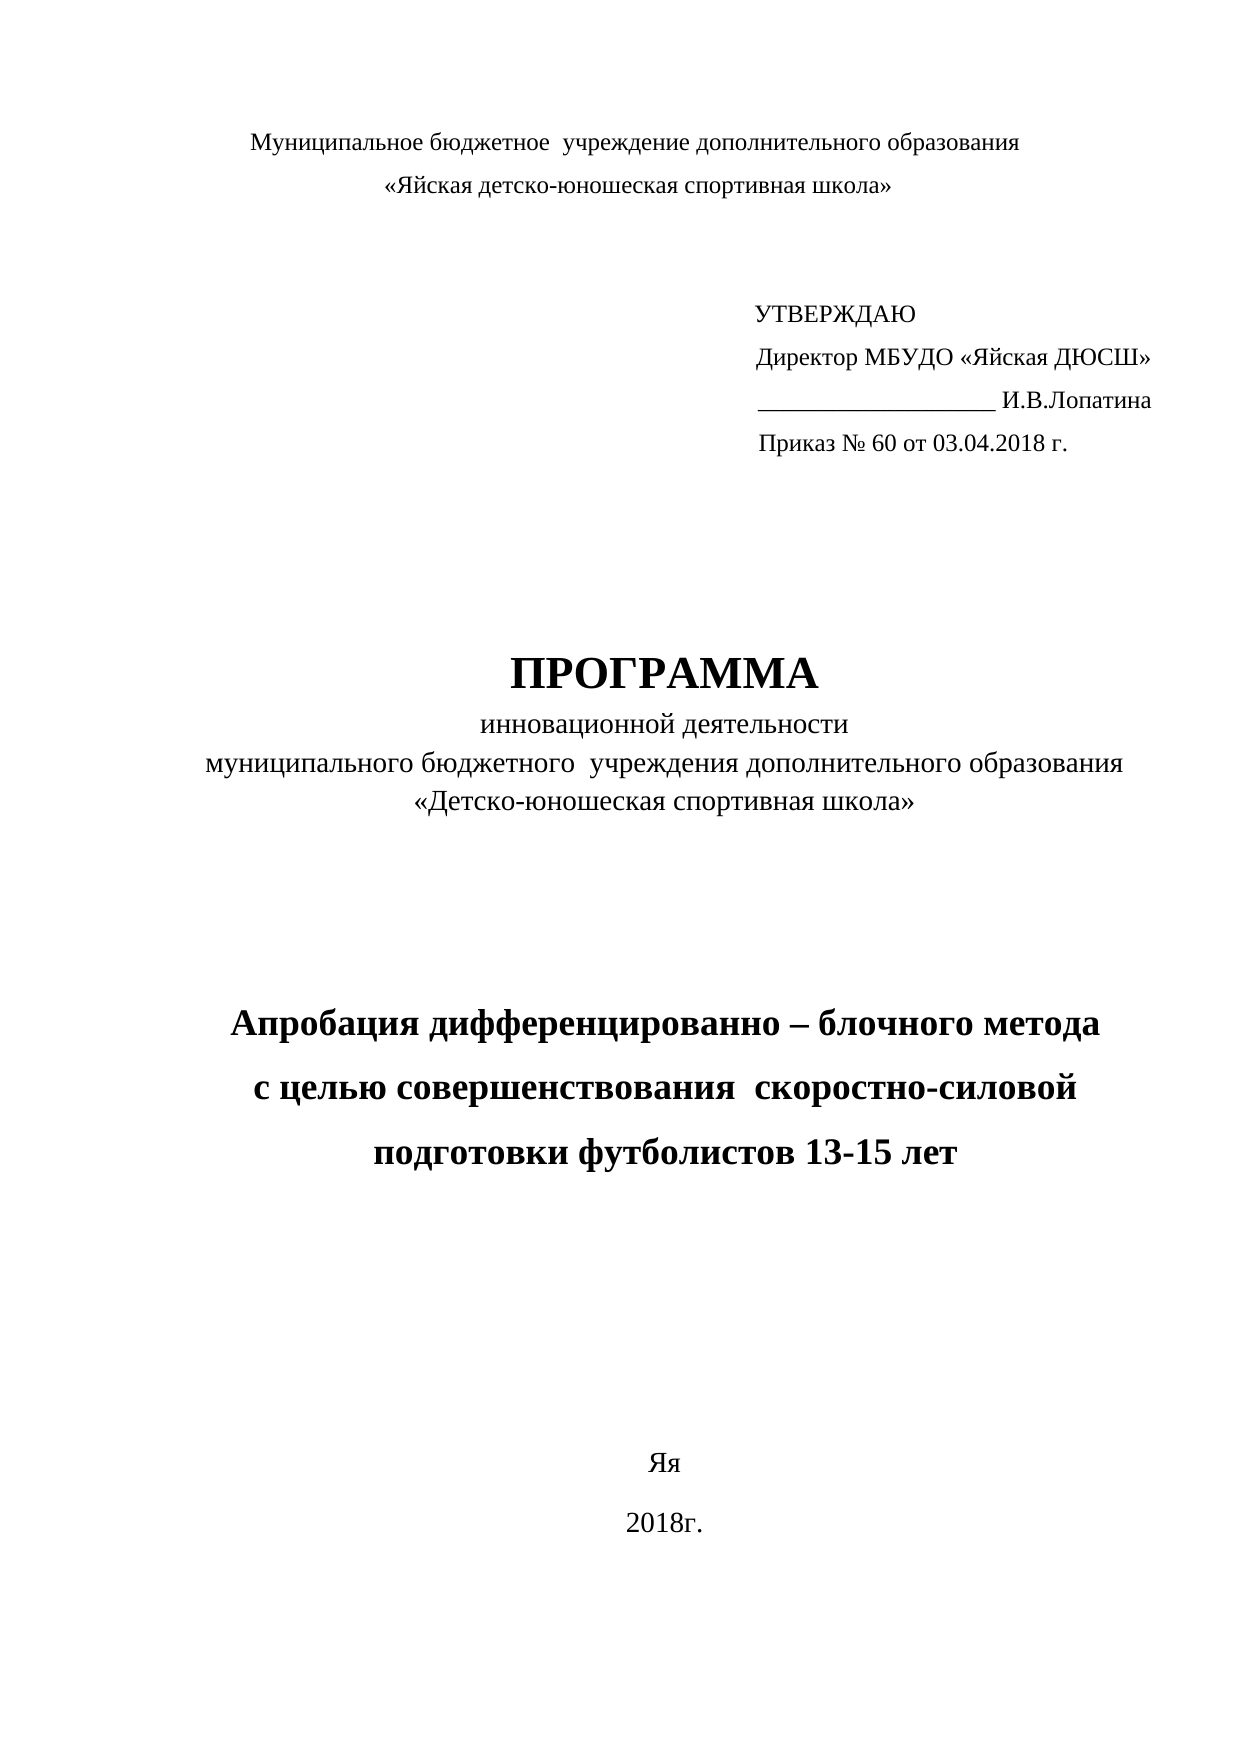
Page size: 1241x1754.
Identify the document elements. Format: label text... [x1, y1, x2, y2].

text Директор МБУДО «Яйская ДЮСШ» [118, 342, 1152, 371]
text УТВЕРЖДАЮ [118, 299, 1152, 328]
text Муниципальное бюджетное учреждение дополнительного образования [118, 127, 1152, 155]
text «Детско-юношеская спортивная школа» [177, 783, 1152, 817]
text ПРОГРАММА [177, 646, 1152, 698]
text 2018г. [177, 1505, 1152, 1538]
text с целью совершенствования скоростно-силовой подготовки футболистов 13-15 лет [179, 1065, 1152, 1173]
text муниципального бюджетного учреждения дополнительного образования [177, 745, 1152, 778]
text Приказ № 60 от 03.04.2018 г. [118, 428, 1152, 457]
text Апробация дифференцированно – блочного метода [179, 1000, 1152, 1043]
text «Яйская детско-юношеская спортивная школа» [118, 170, 1152, 198]
text Яя [177, 1445, 1152, 1479]
text ___________________ И.В.Лопатина [118, 385, 1152, 414]
text инновационной деятельности [177, 706, 1152, 740]
